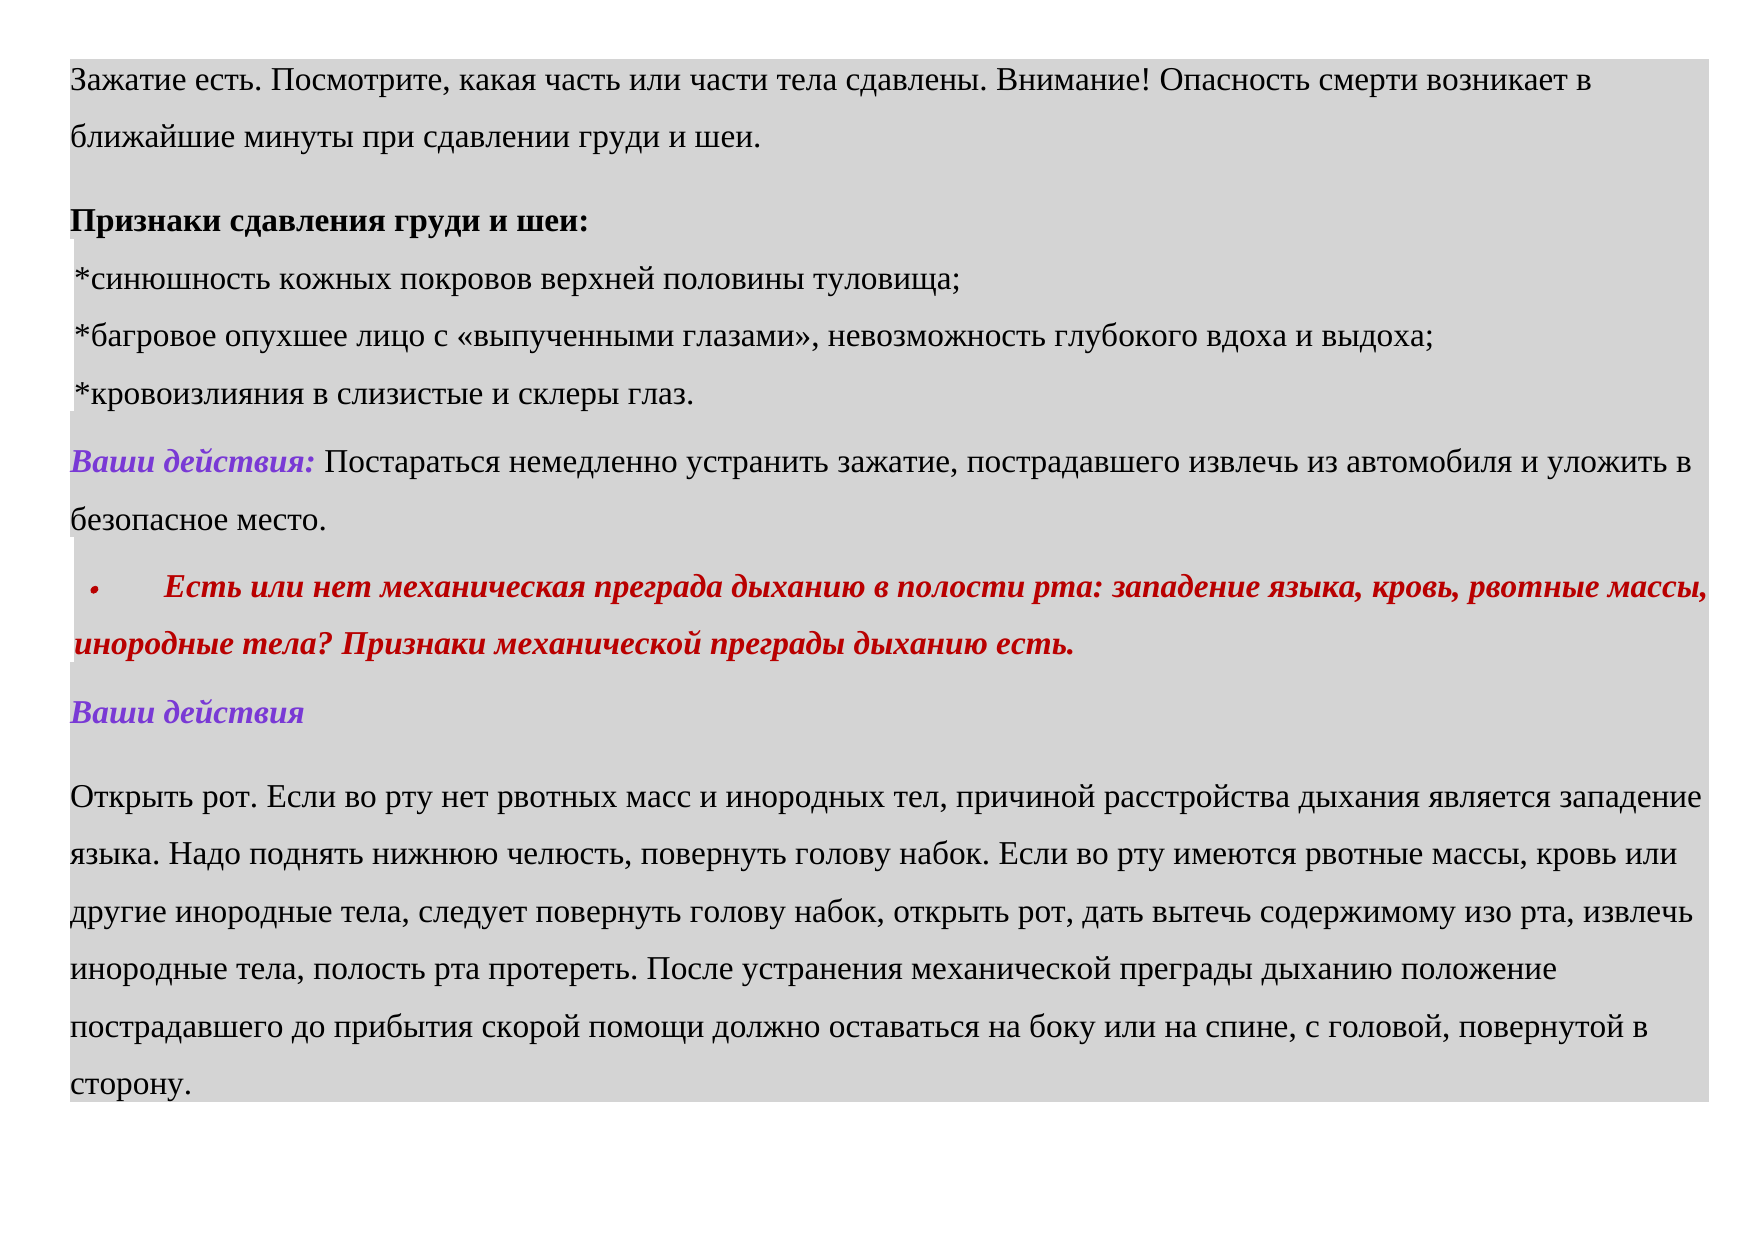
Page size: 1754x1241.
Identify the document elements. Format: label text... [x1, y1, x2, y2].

list Есть или нет механическая преграда дыханию в полости рта: западение языка, кровь, рвотные массы, инородные тела? Признаки механической преграды дыханию есть. [74, 566, 1709, 662]
text *кровоизлияния в слизистые и склеры глаз. [74, 373, 1709, 411]
text *багровое опухшее лицо с «выпученными глазами», невозможность глубокого вдоха и выдоха; [74, 316, 1709, 354]
text *синюшность кожных покровов верхней половины туловища; [74, 258, 1709, 296]
text Признаки сдавления груди и шеи: [70, 201, 1709, 239]
text Ваши действия: Постараться немедленно устранить зажатие, пострадавшего извлечь из автомобиля и уложить в безопасное место. [70, 442, 1709, 537]
text Ваши действия [70, 692, 1709, 730]
text Открыть рот. Если во рту нет рвотных масс и инородных тел, причиной расстройства дыхания является западение языка. Надо поднять нижнюю челюсть, повернуть голову набок. Если во рту имеются рвотные массы, кровь или другие инородные тела, следует повернуть голову набок, открыть рот, дать вытечь содержимому изо рта, извлечь инородные тела, полость рта протереть. После устранения механической преграды дыханию положение пострадавшего до прибытия скорой помощи должно оставаться на боку или на спине, с головой, повернутой в сторону. [70, 776, 1709, 1102]
text Зажатие есть. Посмотрите, какая часть или части тела сдавлены. Внимание! Опасность смерти возникает в ближайшие минуты при сдавлении груди и шеи. [70, 59, 1709, 155]
